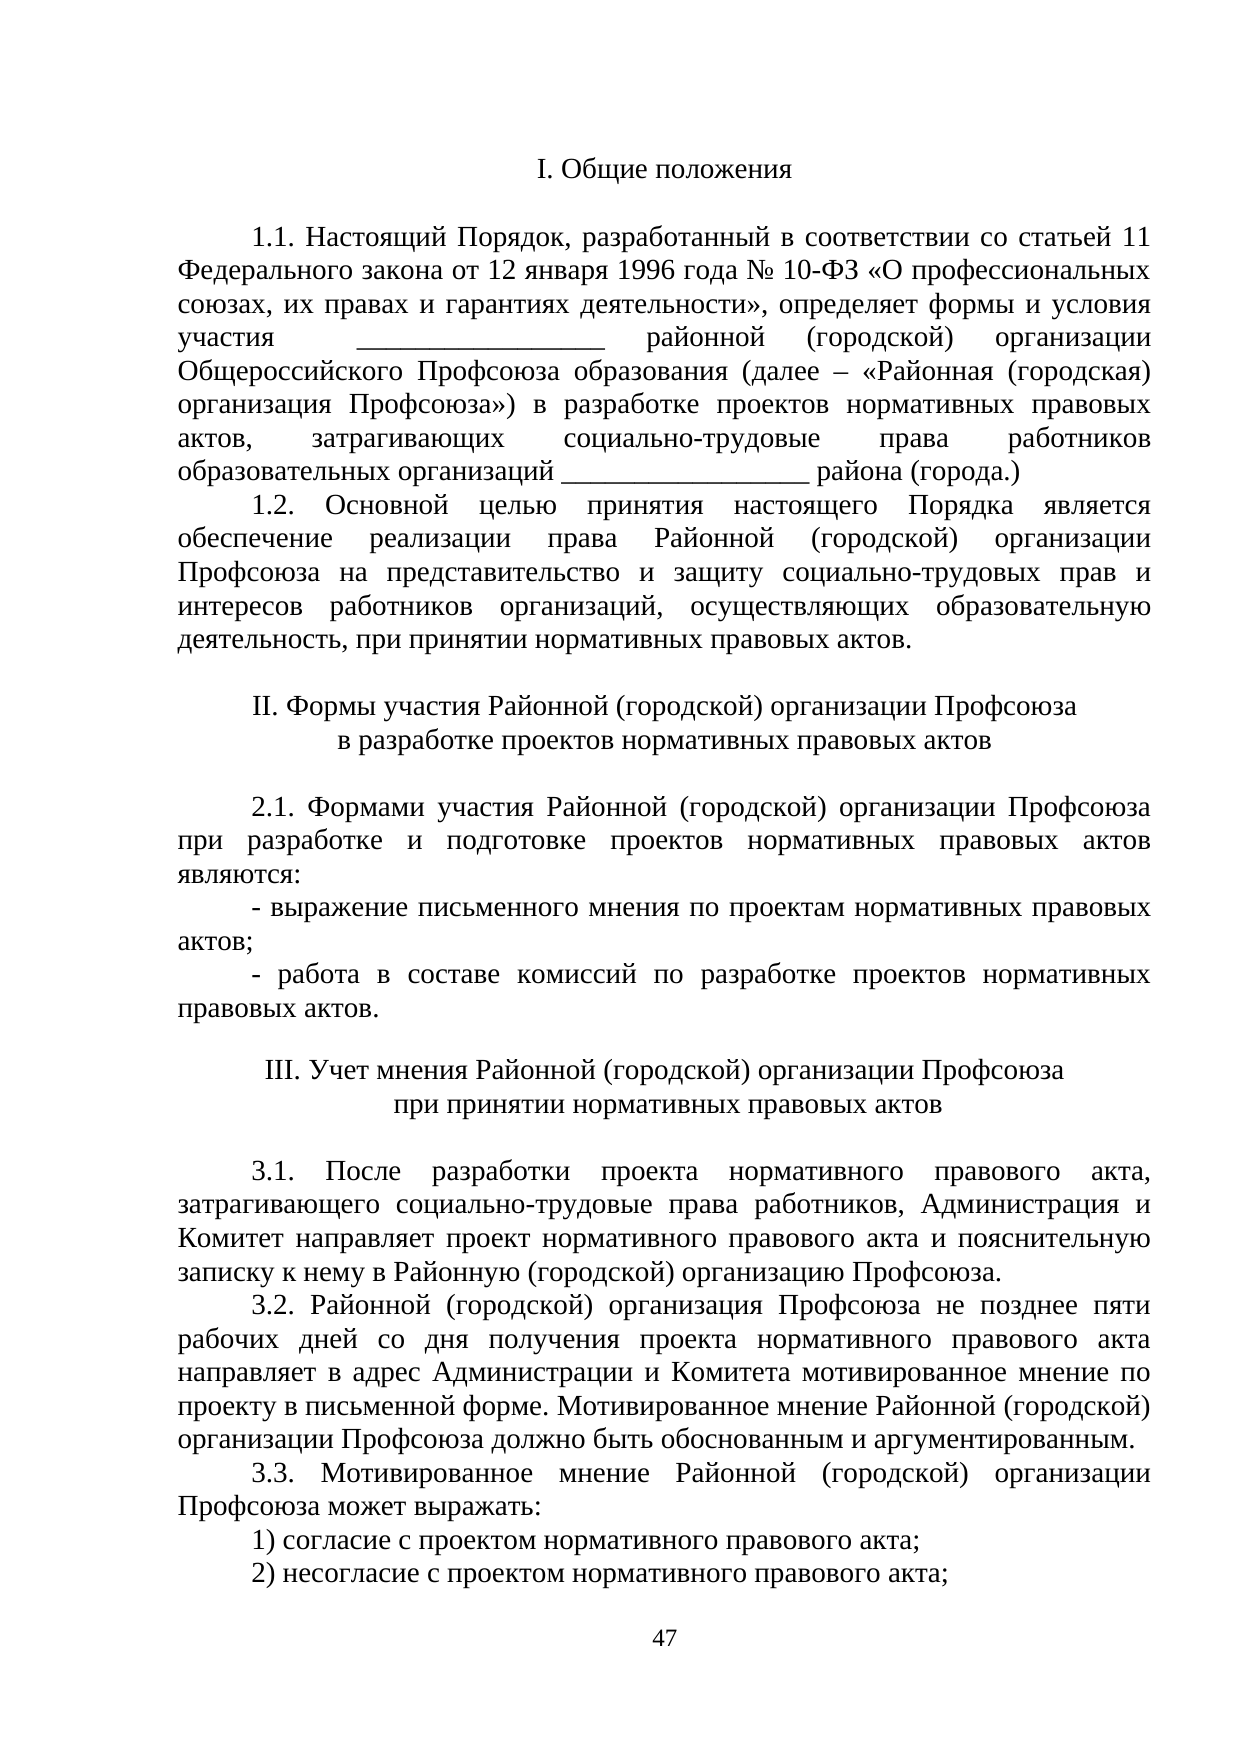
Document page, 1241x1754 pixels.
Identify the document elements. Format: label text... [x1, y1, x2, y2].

text - работа в составе комиссий по разработке проектов нормативных правовых актов. [177, 957, 1152, 1024]
text при принятии нормативных правовых актов [177, 1086, 1152, 1119]
text 2.1. Формами участия Районной (городской) организации Профсоюза при разработке и подготовке проектов нормативных правовых актов являются: [177, 789, 1152, 889]
text 3.1. После разработки проекта нормативного правового акта, затрагивающего социально-трудовые права работников, Администрация и Комитет направляет проект нормативного правового акта и пояснительную записку к нему в Районную (городской) организацию Профсоюза. [177, 1153, 1152, 1287]
text III. Учет мнения Районной (городской) организации Профсоюза [177, 1052, 1152, 1086]
text 3.3. Мотивированное мнение Районной (городской) организации Профсоюза может выражать: [177, 1455, 1152, 1522]
text 1.1. Настоящий Порядок, разработанный в соответствии со статьей 11 Федерального закона от 12 января 1996 года № 10-ФЗ «О профессиональных союзах, их правах и гарантиях деятельности», определяет формы и условия участия _________________ районной (городской) организации Общероссийского Профсоюза образования (далее – «Районная (городская) организация Профсоюза») в разработке проектов нормативных правовых актов, затрагивающих социально-трудовые права работников образовательных организаций _________________ района (города.) [177, 219, 1152, 487]
text II. Формы участия Районной (городской) организации Профсоюза [177, 688, 1152, 722]
text 1.2. Основной целью принятия настоящего Порядка является обеспечение реализации права Районной (городской) организации Профсоюза на представительство и защиту социально-трудовых прав и интересов работников организаций, осуществляющих образовательную деятельность, при принятии нормативных правовых актов. [177, 487, 1152, 655]
text I. Общие положения [177, 152, 1152, 185]
text - выражение письменного мнения по проектам нормативных правовых актов; [177, 889, 1152, 957]
text 1) согласие с проектом нормативного правового акта; [177, 1522, 1152, 1556]
text 3.2. Районной (городской) организация Профсоюза не позднее пяти рабочих дней со дня получения проекта нормативного правового акта направляет в адрес Администрации и Комитета мотивированное мнение по проекту в письменной форме. Мотивированное мнение Районной (городской) организации Профсоюза должно быть обоснованным и аргументированным. [177, 1287, 1152, 1455]
text 2) несогласие с проектом нормативного правового акта; [177, 1556, 1152, 1589]
text в разработке проектов нормативных правовых актов [177, 722, 1152, 755]
